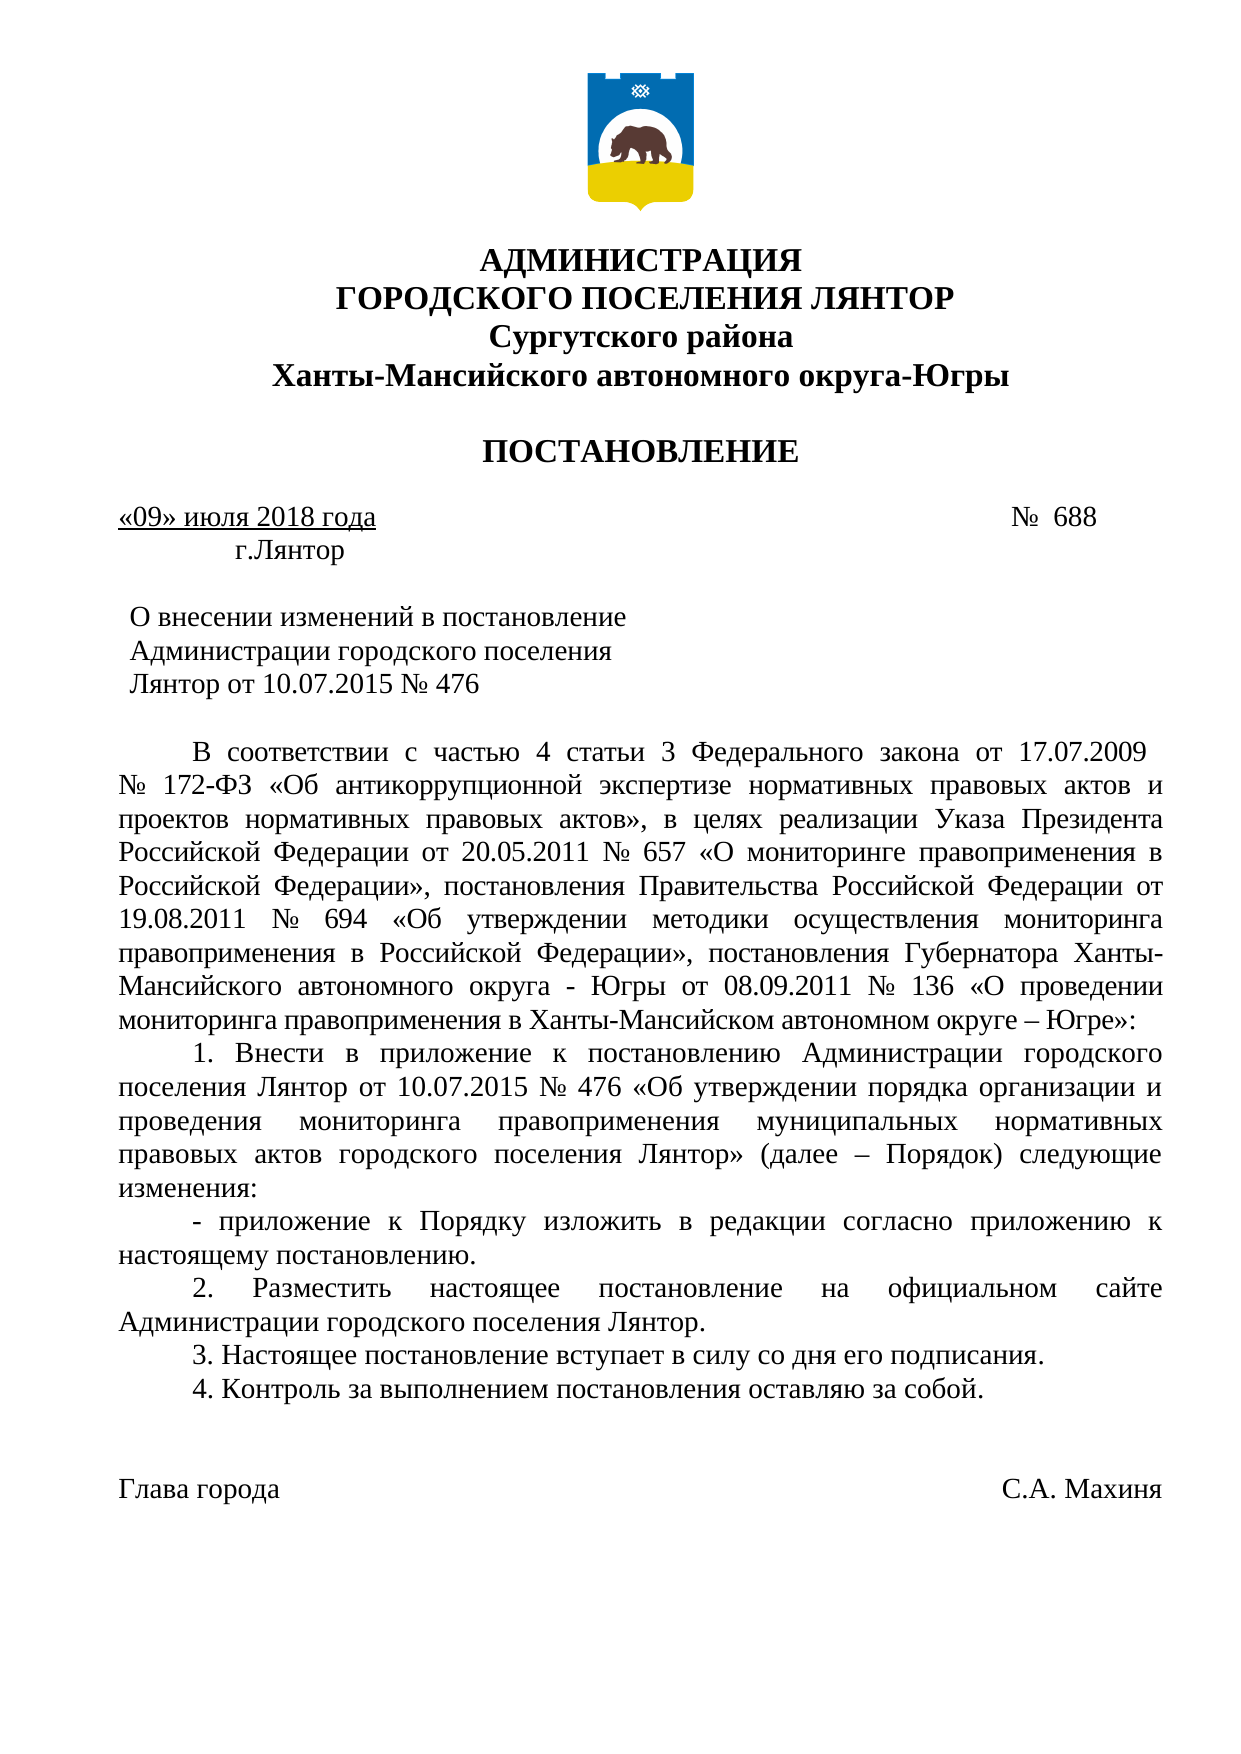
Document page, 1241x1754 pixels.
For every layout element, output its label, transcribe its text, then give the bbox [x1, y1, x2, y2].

text г.Лянтор [118, 532, 1163, 566]
table_header О внесении изменений в постановление Администрации городского поселения Лянтор от 10.07.2015 № 476 [118, 600, 646, 700]
text ГОРОДСКОГО ПОСЕЛЕНИЯ ЛЯНТОР [118, 278, 1163, 317]
text АДМИНИСТРАЦИЯ [118, 240, 1163, 278]
title 4. Контроль за выполнением постановления оставляю за собой. [118, 1371, 1163, 1404]
text 2. Разместить настоящее постановление на официальном сайте Администрации городского поселения Лянтор. [118, 1270, 1163, 1337]
text Сургутского района [118, 317, 1163, 355]
text - приложение к Порядку изложить в редакции согласно приложению к настоящему постановлению. [118, 1203, 1163, 1270]
text 3. Настоящее постановление вступает в силу со дня его подписания. [118, 1337, 1163, 1371]
text Глава города С.А. Махиня [118, 1472, 1163, 1505]
text «09» июля 2018 года № 688 [118, 499, 1163, 532]
text 1. Внести в приложение к постановлению Администрации городского поселения Лянтор от 10.07.2015 № 476 «Об утверждении порядка организации и проведения мониторинга правоприменения муниципальных нормативных правовых актов городского поселения Лянтор» (далее – Порядок) следующие изменения: [118, 1036, 1163, 1203]
text Ханты-Мансийского автономного округа-Югры [118, 355, 1163, 393]
text ПОСТАНОВЛЕНИЕ [118, 432, 1163, 470]
text В соответствии с частью 4 статьи 3 Федерального закона от 17.07.2009 № 172-ФЗ «Об антикоррупционной экспертизе нормативных правовых актов и проектов нормативных правовых актов», в целях реализации Указа Президента Российской Федерации от 20.05.2011 № 657 «О мониторинге правоприменения в Российской Федерации», постановления Правительства Российской Федерации от 19.08.2011 № 694 «Об утверждении методики осуществления мониторинга правоприменения в Российской Федерации», постановления Губернатора Ханты-Мансийского автономного округа - Югры от 08.09.2011 № 136 «О проведении мониторинга правоприменения в Ханты-Мансийском автономном округе – Югре»: [118, 734, 1163, 1036]
